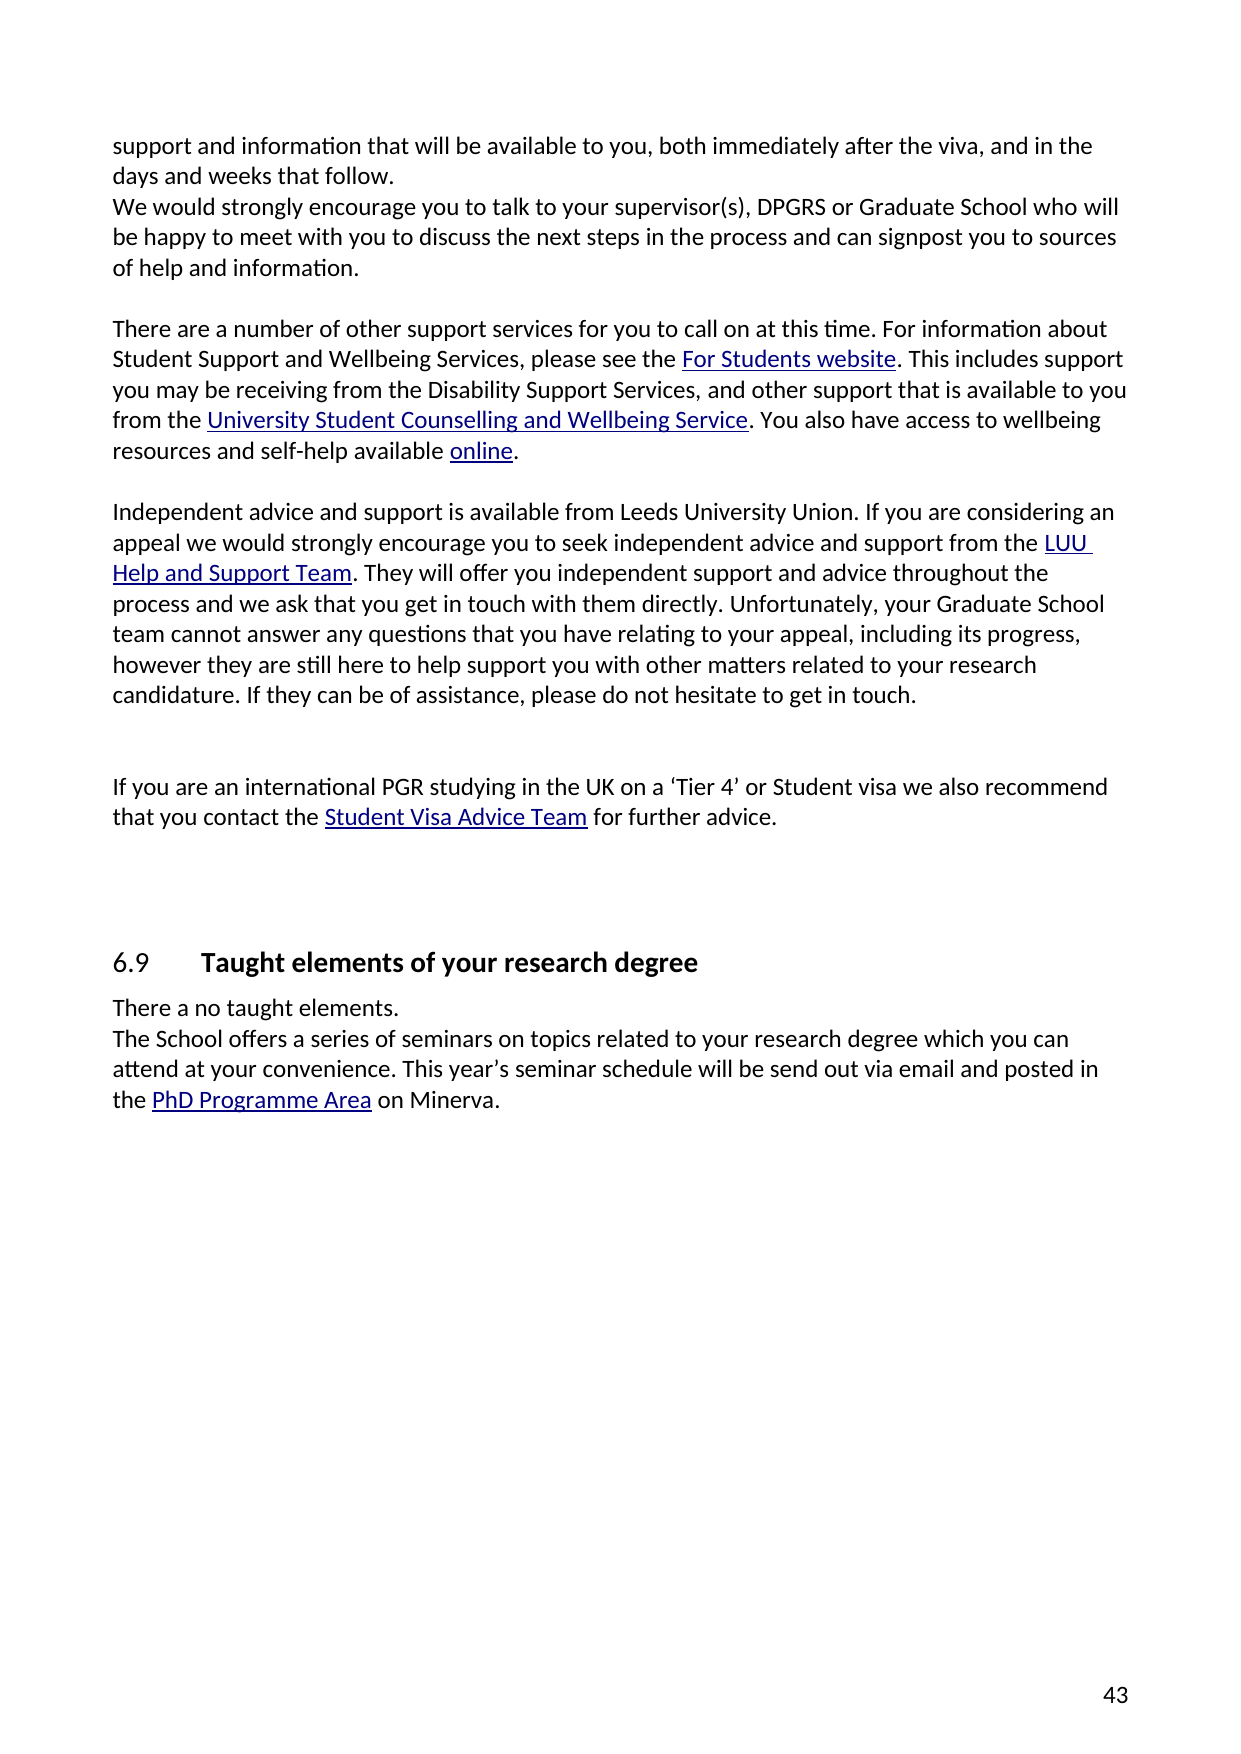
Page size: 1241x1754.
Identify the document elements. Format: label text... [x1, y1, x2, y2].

text If you are an international PGR studying in the UK on a ‘Tier 4’ or Student visa we also recommend that you contact the Student Visa Advice Team for further advice. [112, 771, 1128, 832]
text Independent advice and support is available from Leeds University Union. If you are considering an appeal we would strongly encourage you to seek independent advice and support from the LUU Help and Support Team. They will offer you independent support and advice throughout the process and we ask that you get in touch with them directly. Unfortunately, your Graduate School team cannot answer any questions that you have relating to your appeal, including its progress, however they are still here to help support you with other matters related to your research candidature. If they can be of assistance, please do not hesitate to get in touch. [112, 496, 1128, 710]
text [112, 130, 1128, 191]
text There are a number of other support services for you to call on at this time. For information about Student Support and Wellbeing Services, please see the For Students website. This includes support you may be receiving from the Disability Support Services, and other support that is available to you from the University Student Counselling and Wellbeing Service. You also have access to wellbeing resources and self-help available online. [112, 313, 1128, 466]
text The School offers a series of seminars on topics related to your research degree which you can attend at your convenience. This year’s seminar schedule will be send out via email and posted in the PhD Programme Area on Minerva. [112, 1023, 1128, 1114]
text We would strongly encourage you to talk to your supervisor(s), DPGRS or Graduate School who will be happy to meet with you to discuss the next steps in the process and can signpost you to sources of help and information. [112, 191, 1128, 282]
text There a no taught elements. [112, 992, 1128, 1023]
subtitle Taught elements of your research degree [112, 944, 1128, 980]
